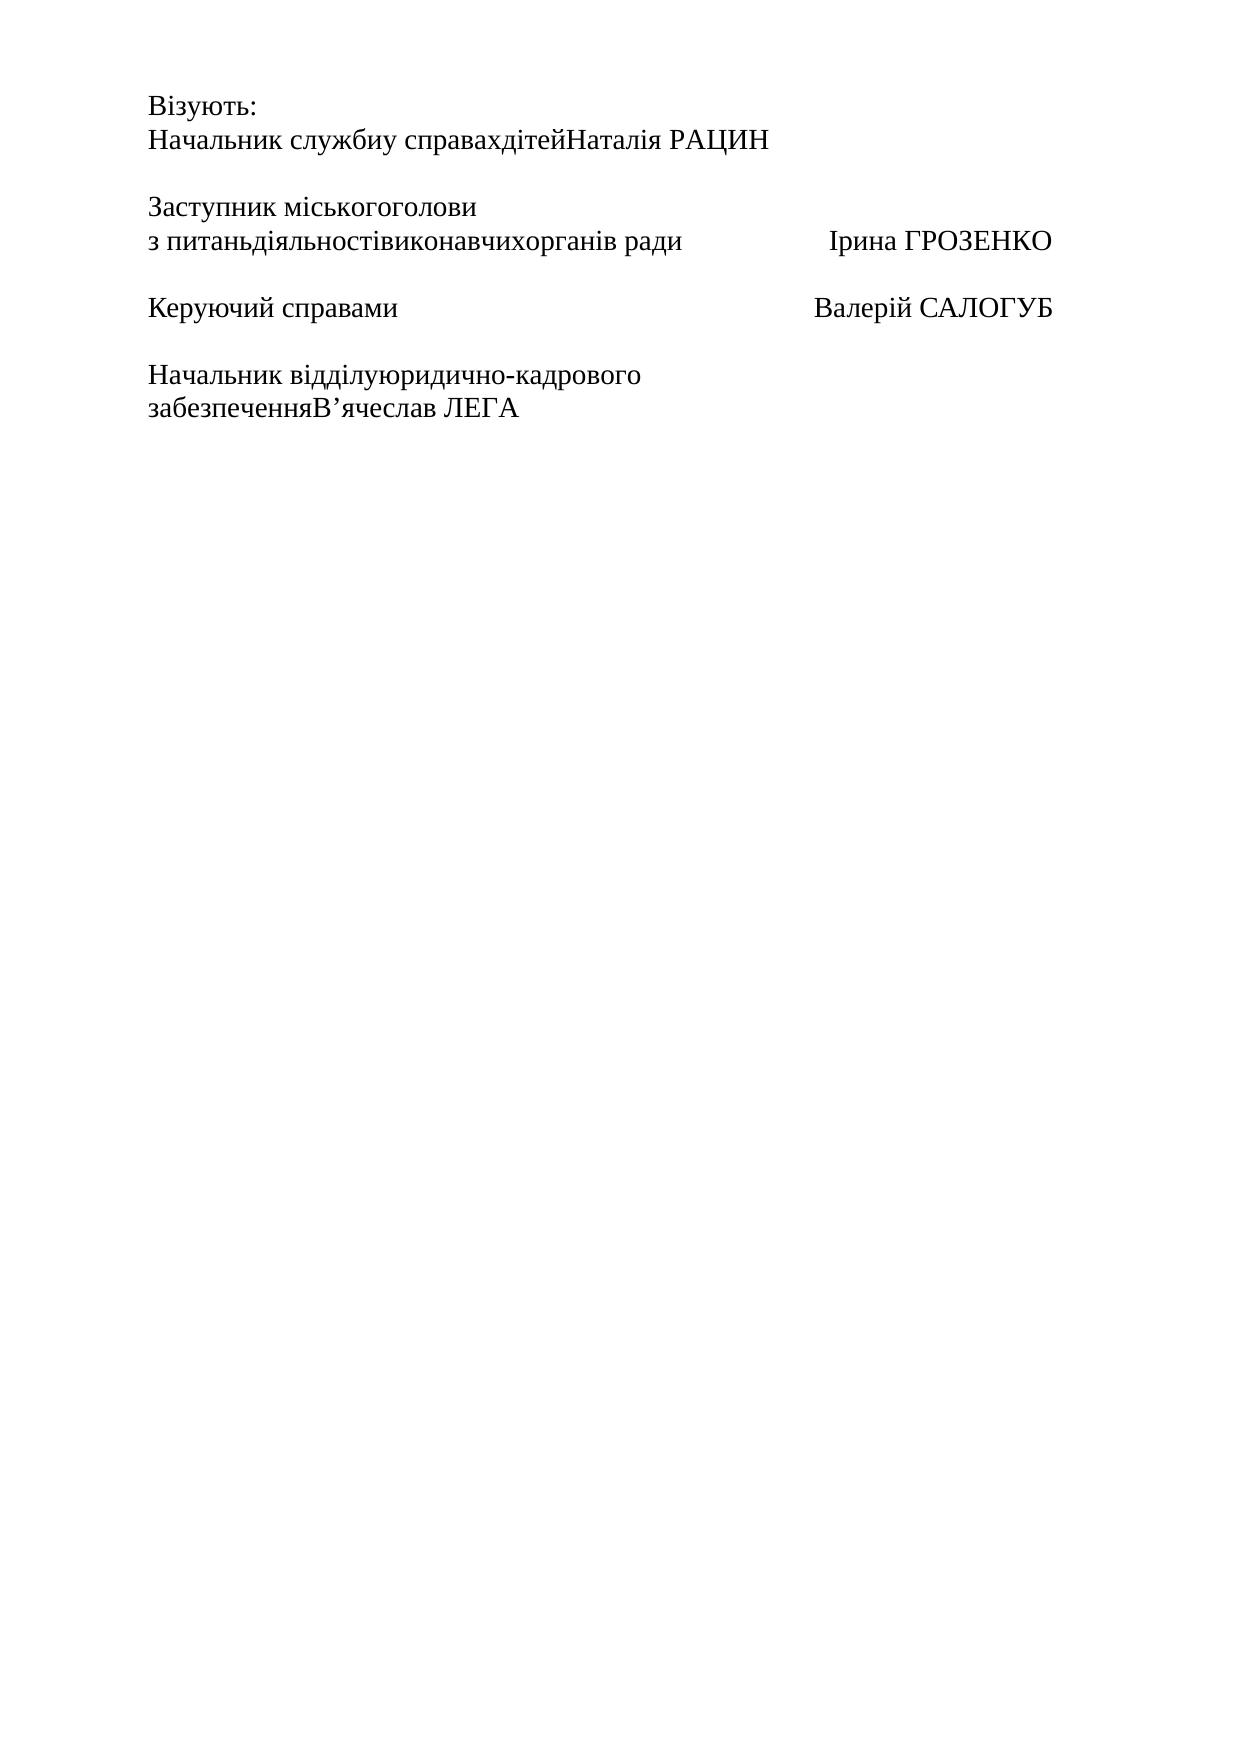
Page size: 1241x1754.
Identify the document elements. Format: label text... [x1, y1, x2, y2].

text Начальник відділуюридично-кадрового [148, 357, 1152, 390]
text Начальник службиу справахдітейНаталія РАЦИН [148, 122, 1152, 156]
text з питаньдіяльностівиконавчихорганів ради Ірина ГРОЗЕНКО [148, 223, 1152, 256]
text забезпеченняВ’ячеслав ЛЕГА [148, 390, 1152, 424]
text Візують: [148, 88, 1152, 122]
text Керуючий справами Валерій САЛОГУБ [148, 290, 1152, 323]
text Заступник міськогоголови [148, 189, 1152, 223]
